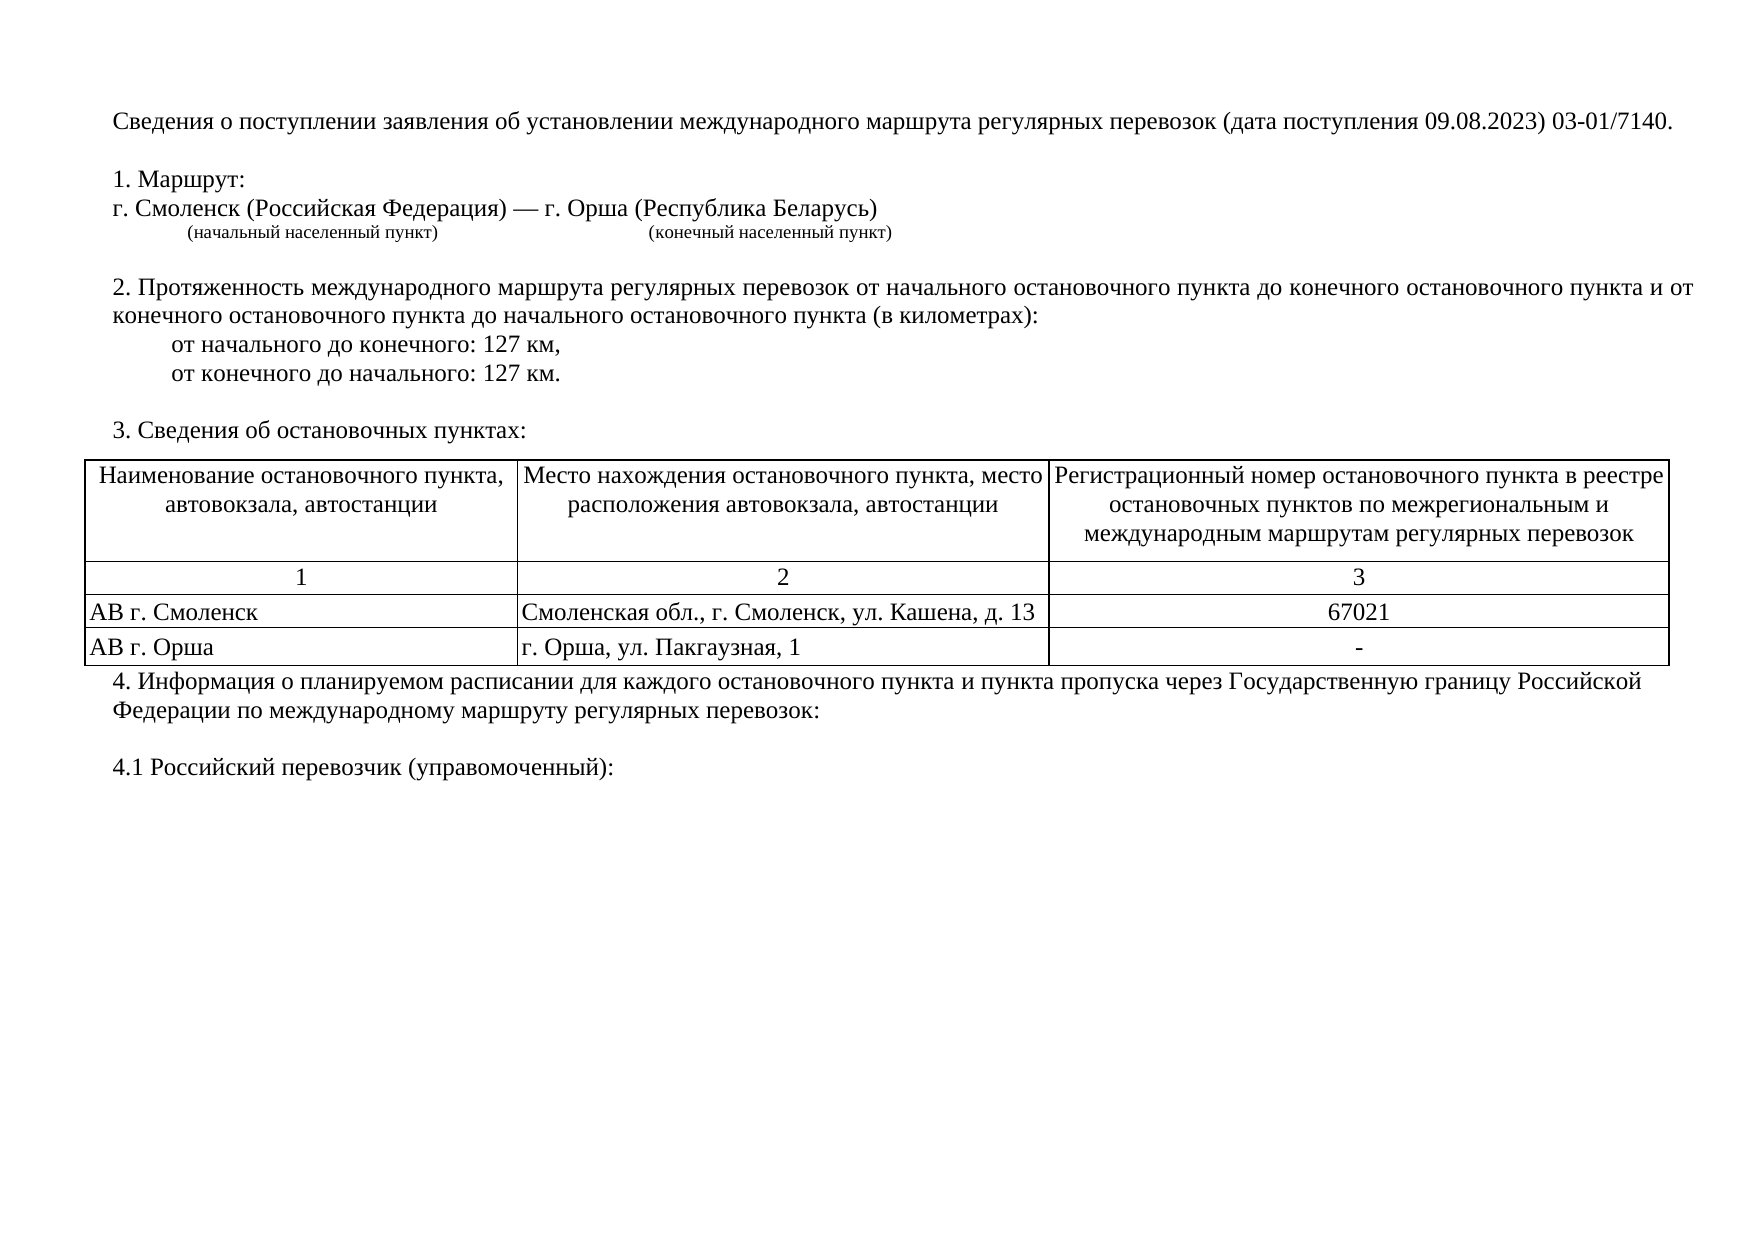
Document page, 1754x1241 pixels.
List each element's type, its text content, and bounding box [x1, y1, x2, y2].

table_header Место нахождения остановочного пункта, место расположения автовокзала, автостанции [518, 461, 1048, 561]
text Сведения о поступлении заявления об установлении международного маршрута регулярных перевозок (дата поступления 09.08.2023) 03-01/7140. [112, 106, 1695, 135]
text 2. Протяженность международного маршрута регулярных перевозок от начального остановочного пункта до конечного остановочного пункта и от конечного остановочного пункта до начального остановочного пункта (в километрах): [112, 272, 1695, 329]
table_header Наименование остановочного пункта, автовокзала, автостанции [86, 461, 517, 561]
text 4.1 Российский перевозчик (управомоченный): [112, 752, 1695, 781]
text 1. Маршрут: [112, 164, 1695, 193]
text 3. Сведения об остановочных пунктах: [112, 415, 1695, 444]
text от начального до конечного: 127 км, [112, 329, 1695, 358]
table_cell 3 [1050, 562, 1668, 594]
table_cell 1 [86, 562, 517, 594]
table_cell 2 [518, 562, 1048, 594]
text от конечного до начального: 127 км. [112, 358, 1695, 387]
table_cell г. Орша, ул. Пакгаузная, 1 [518, 628, 1048, 665]
table_cell АВ г. Орша [86, 628, 517, 665]
table_header Регистрационный номер остановочного пункта в реестре остановочных пунктов по межрегиональным и международным маршрутам регулярных перевозок [1050, 461, 1668, 561]
text г. Смоленск (Российская Федерация) — г. Орша (Республика Беларусь) [112, 193, 1695, 221]
text 4. Информация о планируемом расписании для каждого остановочного пункта и пункта пропуска через Государственную границу Российской Федерации по международному маршруту регулярных перевозок: [112, 473, 1695, 724]
text (начальный населенный пункт) (конечный населенный пункт) [112, 221, 1695, 243]
table_cell Смоленская обл., г. Смоленск, ул. Кашена, д. 13 [518, 595, 1048, 627]
table_cell 67021 [1050, 595, 1668, 627]
table_cell АВ г. Смоленск [86, 595, 517, 627]
table_cell - [1050, 628, 1668, 665]
